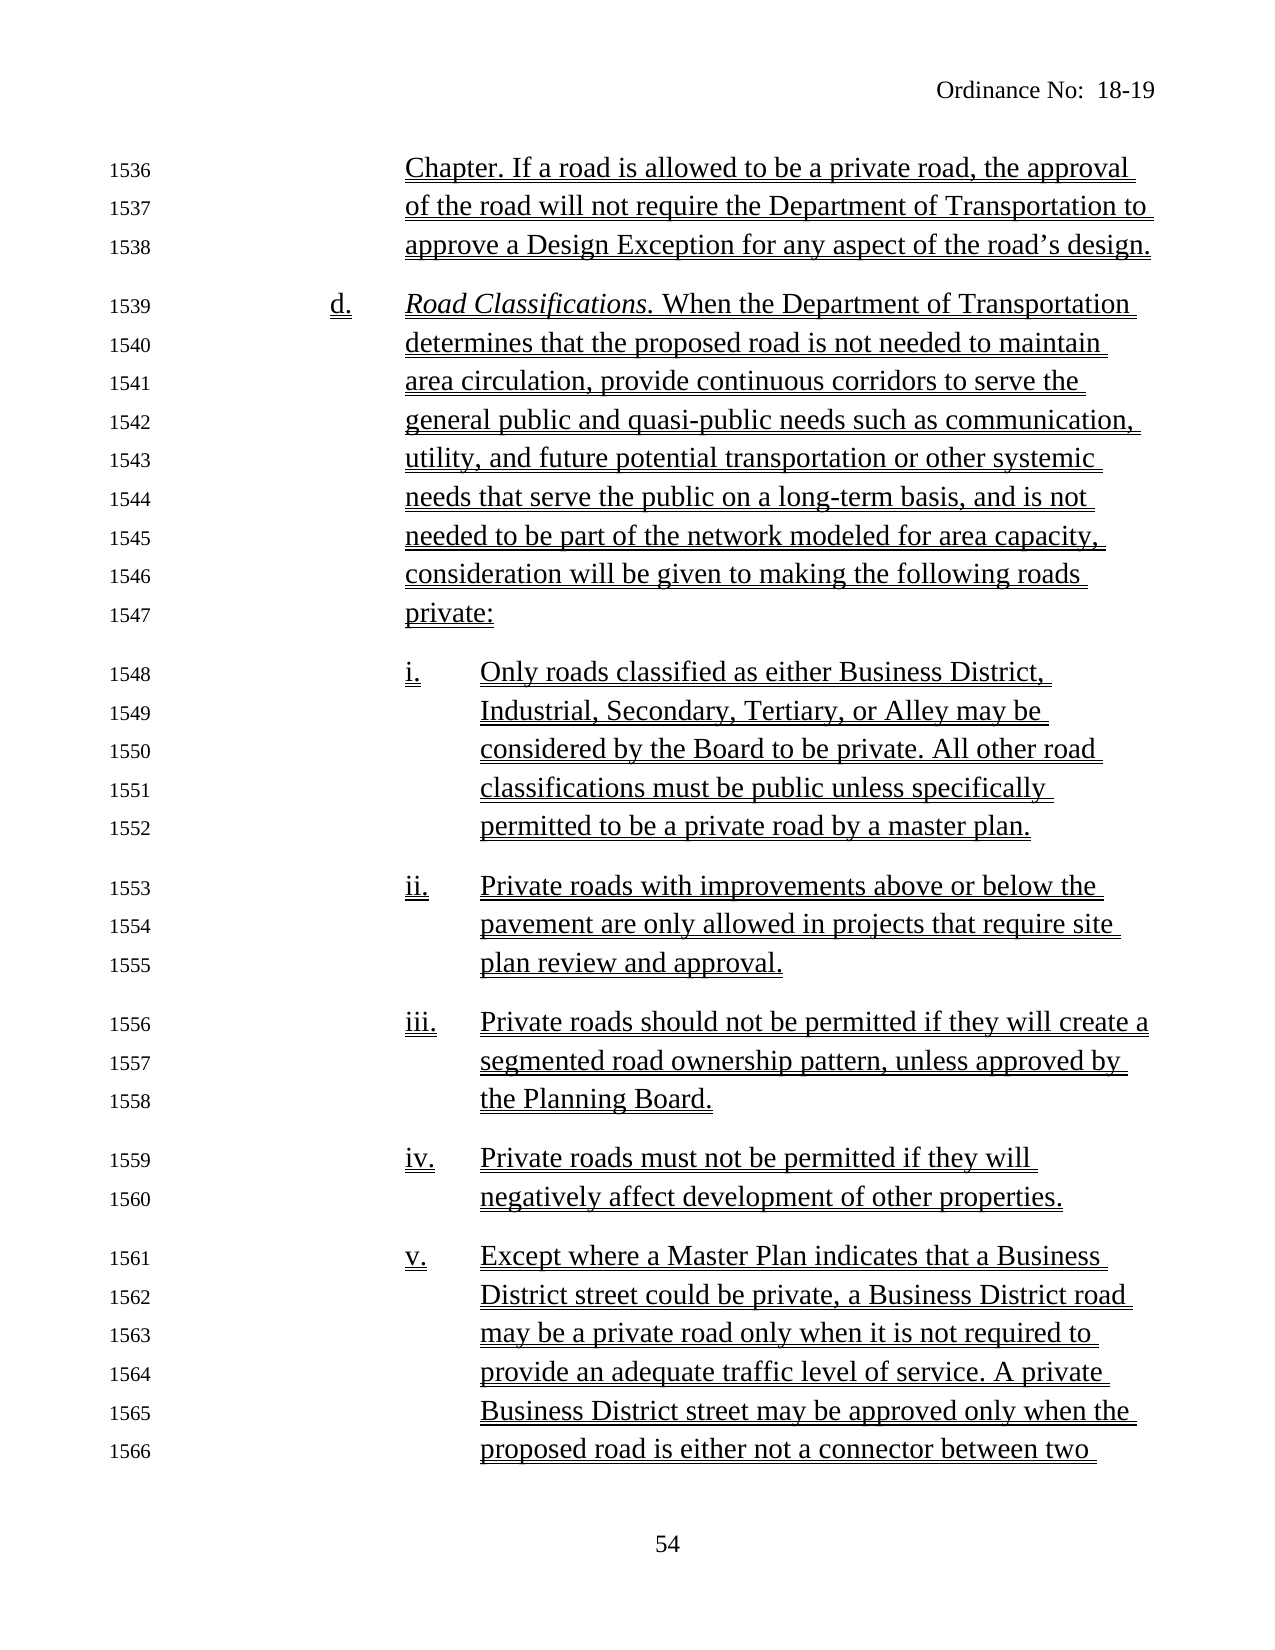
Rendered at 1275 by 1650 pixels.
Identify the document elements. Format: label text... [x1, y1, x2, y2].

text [330, 150, 1155, 261]
text d. Road Classifications. When the Department of Transportation determines that the proposed road is not needed to maintain area circulation, provide continuous corridors to serve the general public and quasi-public needs such as communication, utility, and future potential transportation or other systemic needs that serve the public on a long-term basis, and is not needed to be part of the network modeled for area capacity, consideration will be given to making the following roads private: [330, 286, 1155, 628]
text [405, 1238, 1155, 1465]
text ii. Private roads with improvements above or below the pavement are only allowed in projects that require site plan review and approval. [405, 868, 1155, 978]
text iii. Private roads should not be permitted if they will create a segmented road ownership pattern, unless approved by the Planning Board. [405, 1004, 1155, 1115]
text i. Only roads classified as either Business District, Industrial, Secondary, Tertiary, or Alley may be considered by the Board to be private. All other road classifications must be public unless specifically permitted to be a private road by a master plan. [405, 654, 1155, 842]
text iv. Private roads must not be permitted if they will negatively affect development of other properties. [405, 1141, 1155, 1213]
